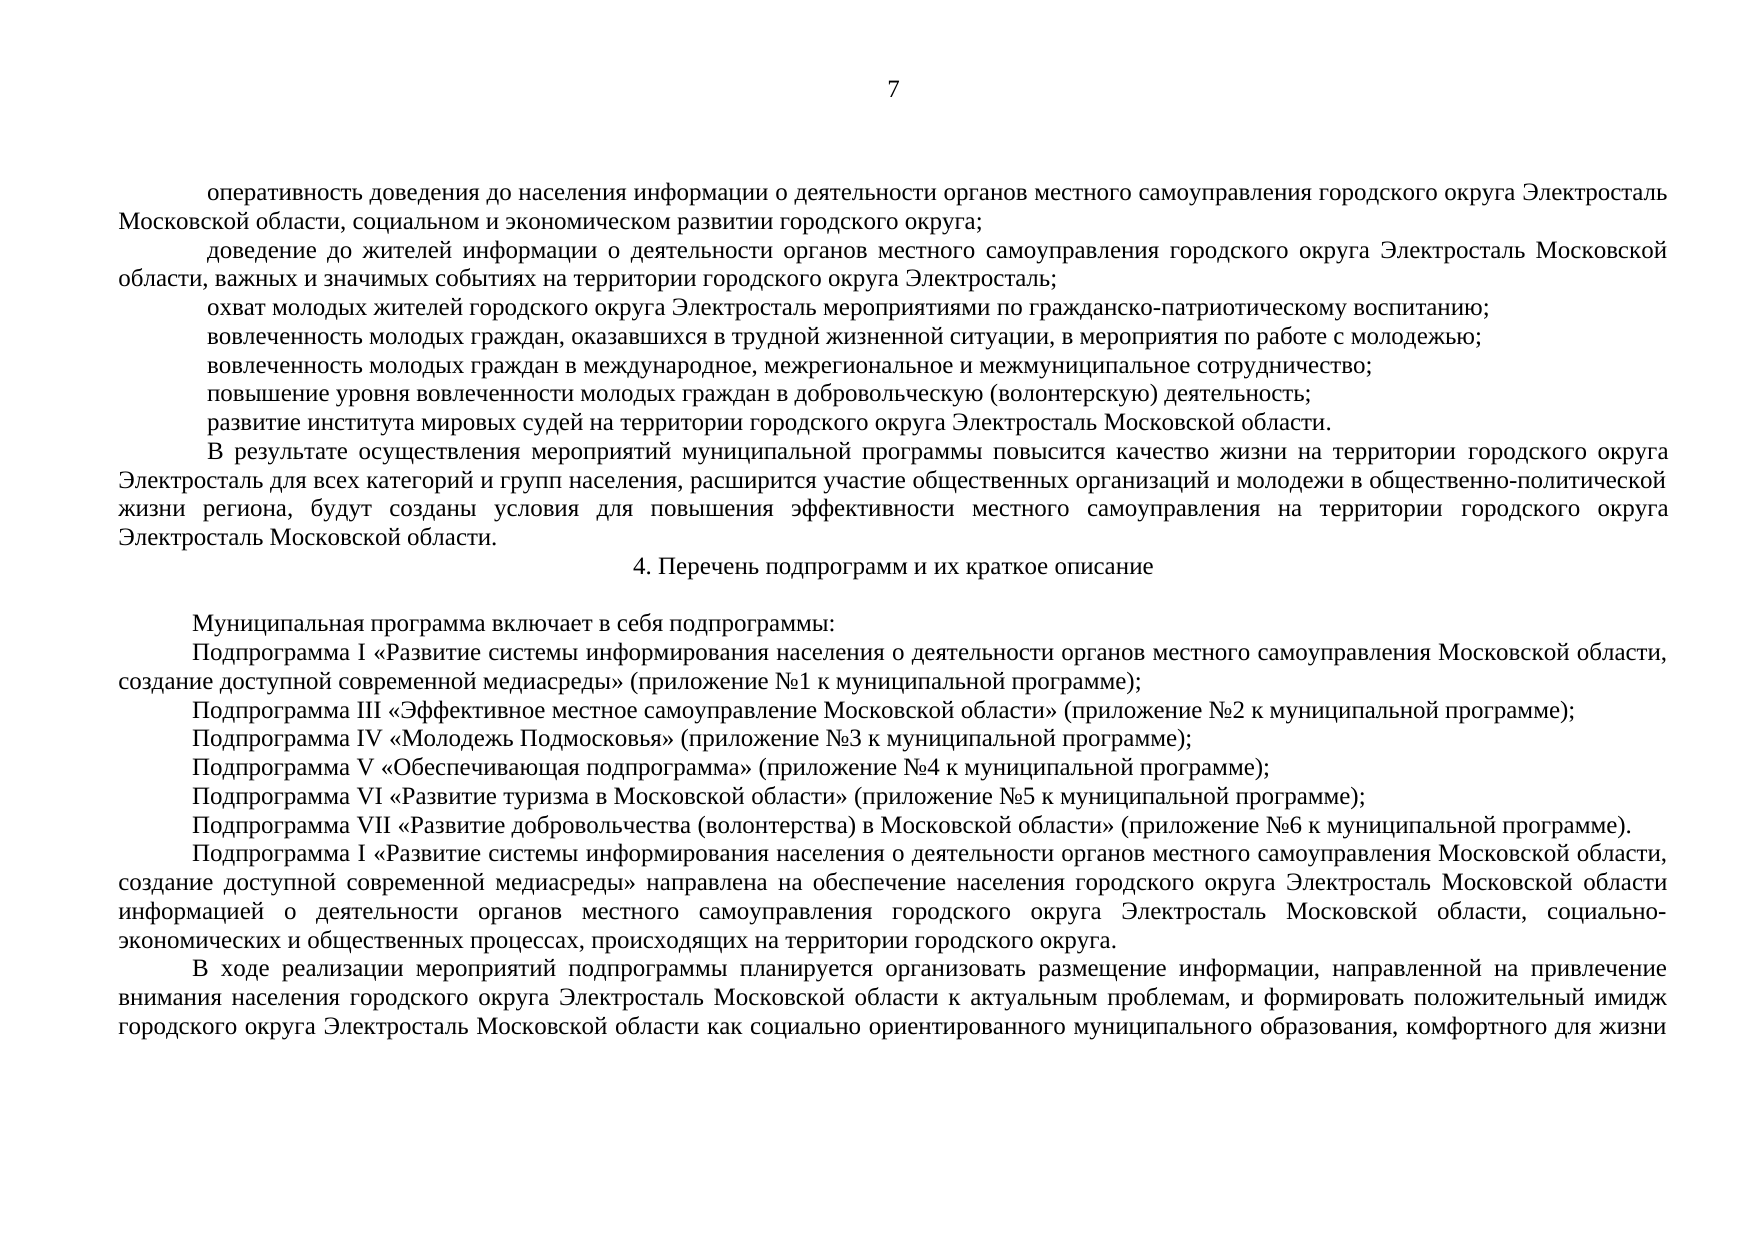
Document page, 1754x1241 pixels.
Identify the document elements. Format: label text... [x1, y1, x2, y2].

text 4. Перечень подпрограмм и их краткое описание [118, 551, 1668, 580]
text вовлеченность молодых граждан в международное, межрегиональное и межмуниципальное сотрудничество; [118, 350, 1668, 378]
text Подпрограмма V «Обеспечивающая подпрограмма» (приложение №4 к муниципальной программе); [118, 752, 1668, 781]
text вовлеченность молодых граждан, оказавшихся в трудной жизненной ситуации, в мероприятия по работе с молодежью; [118, 321, 1668, 350]
text Муниципальная программа включает в себя подпрограммы: [118, 608, 1668, 637]
text В результате осуществления мероприятий муниципальной программы повысится качество жизни на территории городского округа Электросталь для всех категорий и групп населения, расширится участие общественных организаций и молодежи в общественно-политической жизни региона, будут созданы условия для повышения эффективности местного самоуправления на территории городского округа Электросталь Московской области. [118, 436, 1668, 551]
text Подпрограмма VII «Развитие добровольчества (волонтерства) в Московской области» (приложение №6 к муниципальной программе). [118, 810, 1668, 838]
text охват молодых жителей городского округа Электросталь мероприятиями по гражданско-патриотическому воспитанию; [118, 292, 1668, 321]
text доведение до жителей информации о деятельности органов местного самоуправления городского округа Электросталь Московской области, важных и значимых событиях на территории городского округа Электросталь; [118, 235, 1668, 292]
text развитие института мировых судей на территории городского округа Электросталь Московской области. [118, 407, 1668, 436]
text Подпрограмма III «Эффективное местное самоуправление Московской области» (приложение №2 к муниципальной программе); [118, 695, 1668, 723]
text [118, 953, 1668, 1040]
text Подпрограмма I «Развитие системы информирования населения о деятельности органов местного самоуправления Московской области, создание доступной современной медиасреды» направлена на обеспечение населения городского округа Электросталь Московской области информацией о деятельности органов местного самоуправления городского округа Электросталь Московской области, социально-экономических и общественных процессах, происходящих на территории городского округа. [118, 838, 1668, 953]
text Подпрограмма I «Развитие системы информирования населения о деятельности органов местного самоуправления Московской области, создание доступной современной медиасреды» (приложение №1 к муниципальной программе); [118, 637, 1668, 695]
text Подпрограмма VI «Развитие туризма в Московской области» (приложение №5 к муниципальной программе); [118, 781, 1668, 810]
text повышение уровня вовлеченности молодых граждан в добровольческую (волонтерскую) деятельность; [118, 378, 1668, 407]
text Подпрограмма IV «Молодежь Подмосковья» (приложение №3 к муниципальной программе); [118, 723, 1668, 752]
text оперативность доведения до населения информации о деятельности органов местного самоуправления городского округа Электросталь Московской области, социальном и экономическом развитии городского округа; [118, 177, 1668, 235]
